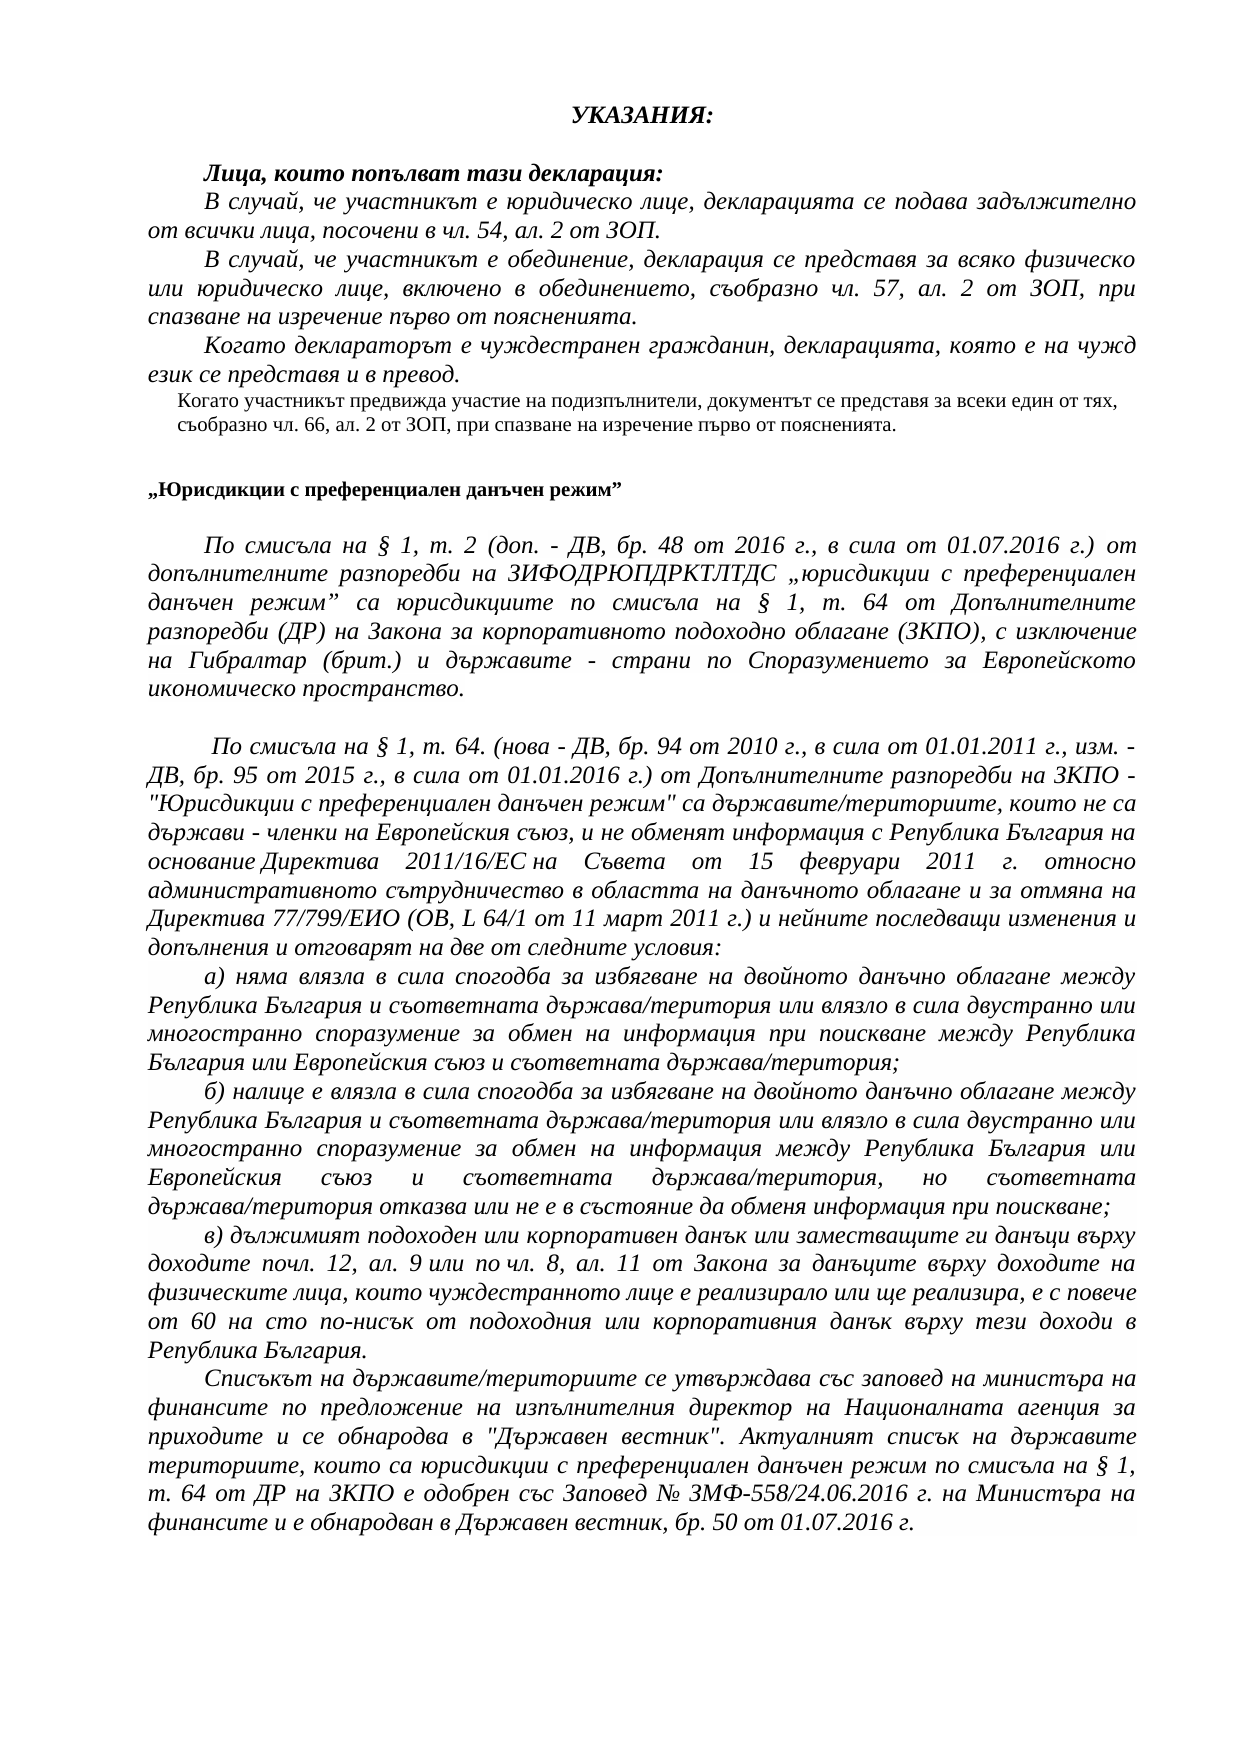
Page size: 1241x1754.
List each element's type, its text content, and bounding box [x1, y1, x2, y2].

text Когато участникът предвижда участие на подизпълнители, документът се представя за всеки един от тях, съобразно чл. 66, ал. 2 от ЗОП, при спазване на изречение първо от поясненията. [177, 388, 1137, 436]
text а) няма влязла в сила спогодба за избягване на двойното данъчно облагане между Република България и съответната държава/територия или влязло в сила двустранно или многостранно споразумение за обмен на информация при поискване между Република България или Европейския съюз и съответната държава/територия; [148, 961, 1137, 1076]
text Списъкът на държавите/териториите се утвърждава със заповед на министъра на финансите по предложение на изпълнителния директор на Националната агенция за приходите и се обнародва в "Държавен вестник". Актуалният списък на държавите териториите, които са юрисдикции с преференциален данъчен режим по смисъла на § 1, т. 64 от ДР на ЗКПО е одобрен със Заповед № ЗМФ-558/24.06.2016 г. на Министъра на финансите и е обнародван в Държавен вестник, бр. 50 от 01.07.2016 г. [148, 1363, 1137, 1536]
text В случай, че участникът е обединение, декларация се представя за всяко физическо или юридическо лице, включено в обединението, съобразно чл. 57, ал. 2 от ЗОП, при спазване на изречение първо от поясненията. [148, 244, 1137, 330]
text б) налице е влязла в сила спогодба за избягване на двойното данъчно облагане между Република България и съответната държава/територия или влязло в сила двустранно или многостранно споразумение за обмен на информация между Република България или Европейския съюз и съответната държава/територия, но съответната държава/територия отказва или не е в състояние да обменя информация при поискване; [148, 1076, 1137, 1220]
text В случай, че участникът е юридическо лице, декларацията се подава задължително от всички лица, посочени в чл. 54, ал. 2 от ЗОП. [148, 186, 1137, 244]
text По смисъла на § 1, т. 64. (нова - ДВ, бр. 94 от 2010 г., в сила от 01.01.2011 г., изм. - ДВ, бр. 95 от 2015 г., в сила от 01.01.2016 г.) от Допълнителните разпоредби на ЗКПО - "Юрисдикции с преференциален данъчен режим" са държавите/териториите, които не са държави - членки на Европейския съюз, и не обменят информация с Република България на основание Директива 2011/16/ЕС на Съвета от 15 февруари 2011 г. относно административното сътрудничество в областта на данъчното облагане и за отмяна на Директива 77/799/ЕИО (ОВ, L 64/1 от 11 март 2011 г.) и нейните последващи изменения и допълнения и отговарят на две от следните условия: [148, 731, 1137, 961]
text УКАЗАНИЯ: [148, 100, 1137, 129]
text По смисъла на § 1, т. 2 (доп. - ДВ, бр. 48 от 2016 г., в сила от 01.07.2016 г.) от допълнителните разпоредби на ЗИФОДРЮПДРКТЛТДС „юрисдикции с преференциален данъчен режим” са юрисдикциите по смисъла на § 1, т. 64 от Допълнителните разпоредби (ДР) на Закона за корпоративното подоходно облагане (ЗКПО), с изключение на Гибралтар (брит.) и държавите - страни по Споразумението за Европейското икономическо пространство. [148, 530, 1137, 645]
text Лица, които попълват тази декларация: [148, 158, 1137, 186]
text в) дължимият подоходен или корпоративен данък или заместващите ги данъци върху доходите почл. 12, ал. 9 или по чл. 8, ал. 11 от Закона за данъците върху доходите на физическите лица, които чуждестранното лице е реализирало или ще реализира, е с повече от 60 на сто по-нисък от подоходния или корпоративния данък върху тези доходи в Република България. [148, 1220, 1137, 1363]
subtitle „Юрисдикции с преференциален данъчен режим” [148, 477, 1137, 501]
text Когато деклараторът е чуждестранен гражданин, декларацията, която е на чужд език се представя и в превод. [148, 330, 1137, 388]
text По смисъла на § 1, т. 2 (доп. - ДВ, бр. 48 от 2016 г., в сила от 01.07.2016 г.) от допълнителните разпоредби на ЗИФОДРЮПДРКТЛТДС „юрисдикции с преференциален данъчен режим” са юрисдикциите по смисъла на § 1, т. 64 от Допълнителните разпоредби (ДР) на Закона за корпоративното подоходно облагане (ЗКПО), с изключение на Гибралтар (брит.) и държавите - страни по Споразумението за Европейското икономическо пространство. [148, 673, 1137, 702]
